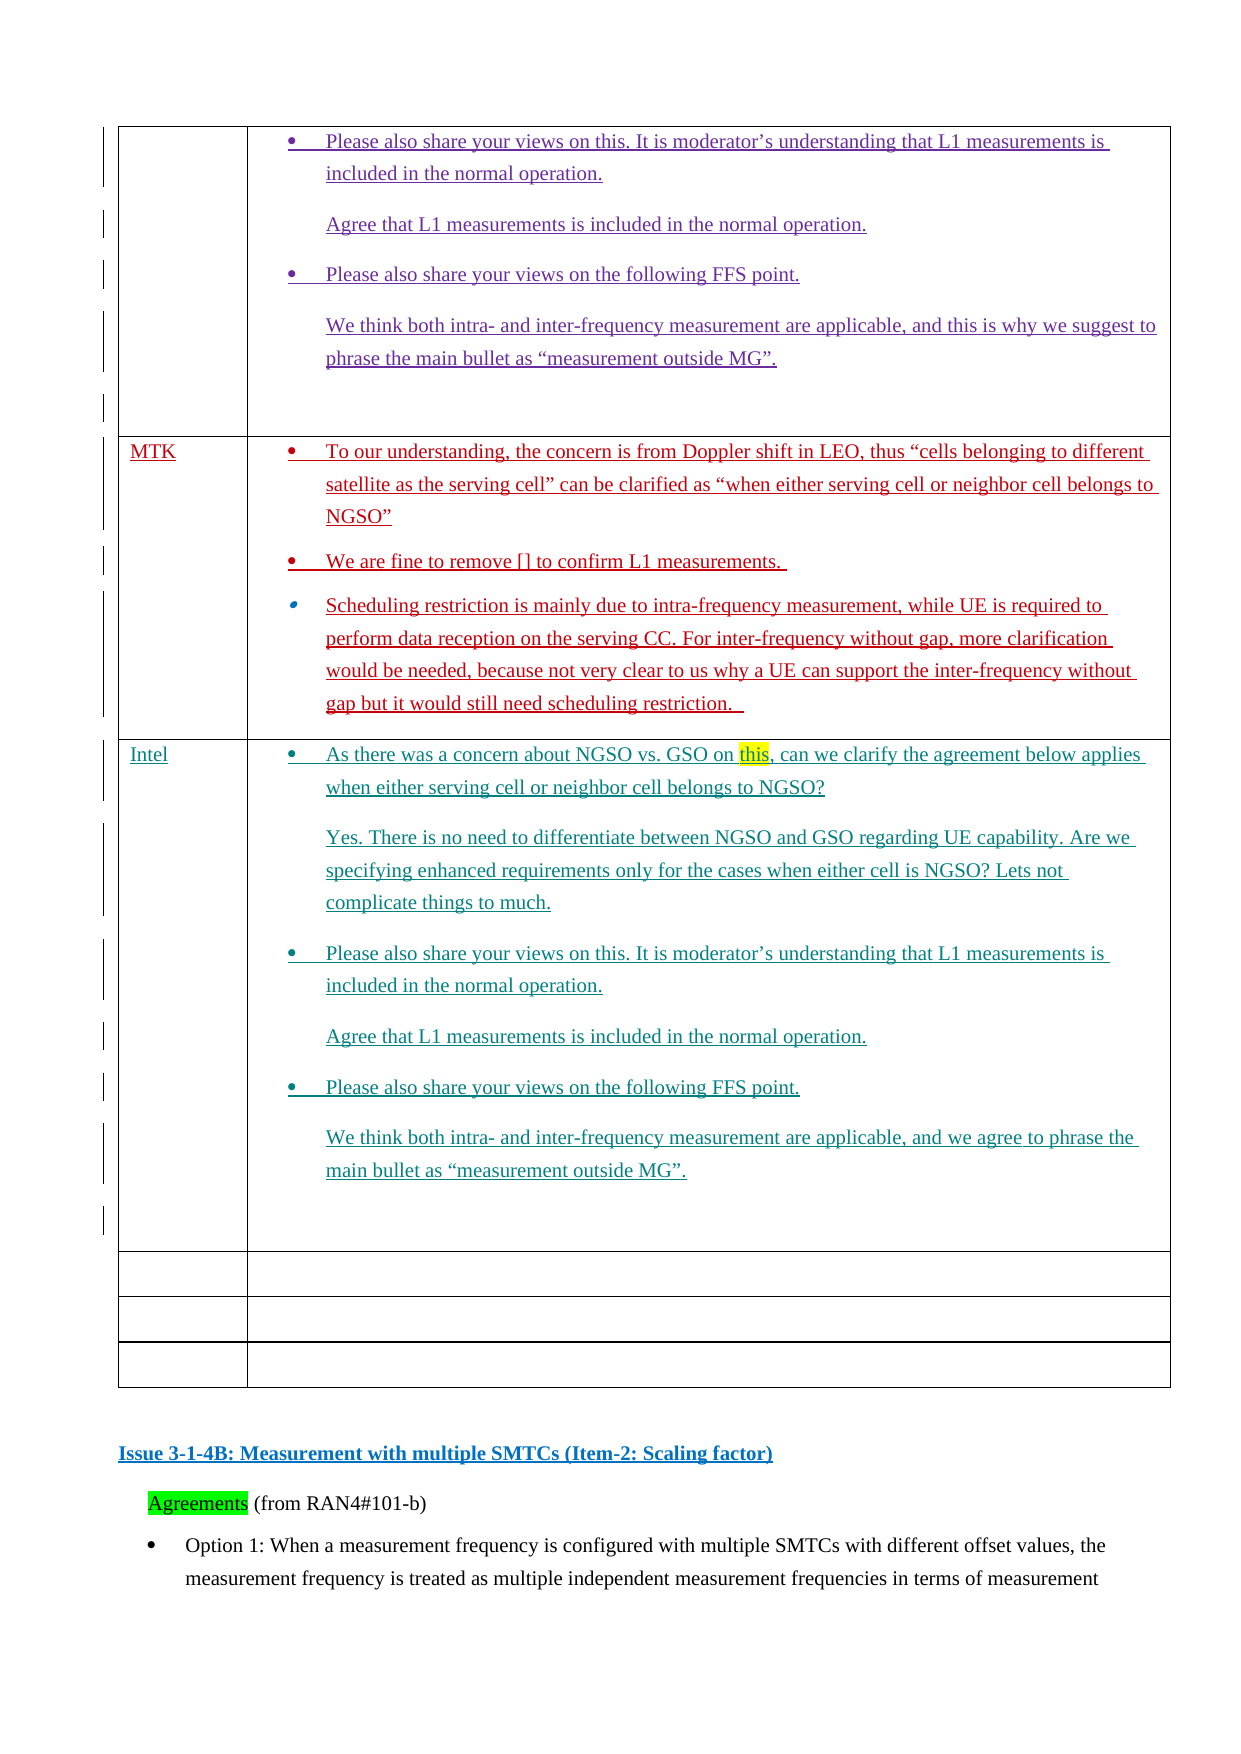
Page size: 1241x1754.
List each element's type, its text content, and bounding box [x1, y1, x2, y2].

text Agreements (from RAN4#101-b) [118, 1489, 1122, 1517]
table_cell [248, 437, 1170, 739]
table_cell [119, 1252, 247, 1296]
table_cell [248, 1343, 1170, 1387]
text Issue 3-1-4B: Measurement with multiple SMTCs (Item-2: Scaling factor) [118, 1438, 1122, 1467]
table_cell [119, 127, 247, 436]
table_cell [119, 1297, 247, 1341]
table_cell [248, 127, 1170, 436]
table_cell [248, 1252, 1170, 1296]
table_cell [119, 740, 247, 1251]
table_cell [119, 1343, 247, 1387]
table_cell [248, 1297, 1170, 1341]
table_cell [119, 437, 247, 739]
table_cell [248, 740, 1170, 1251]
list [148, 1531, 1122, 1592]
